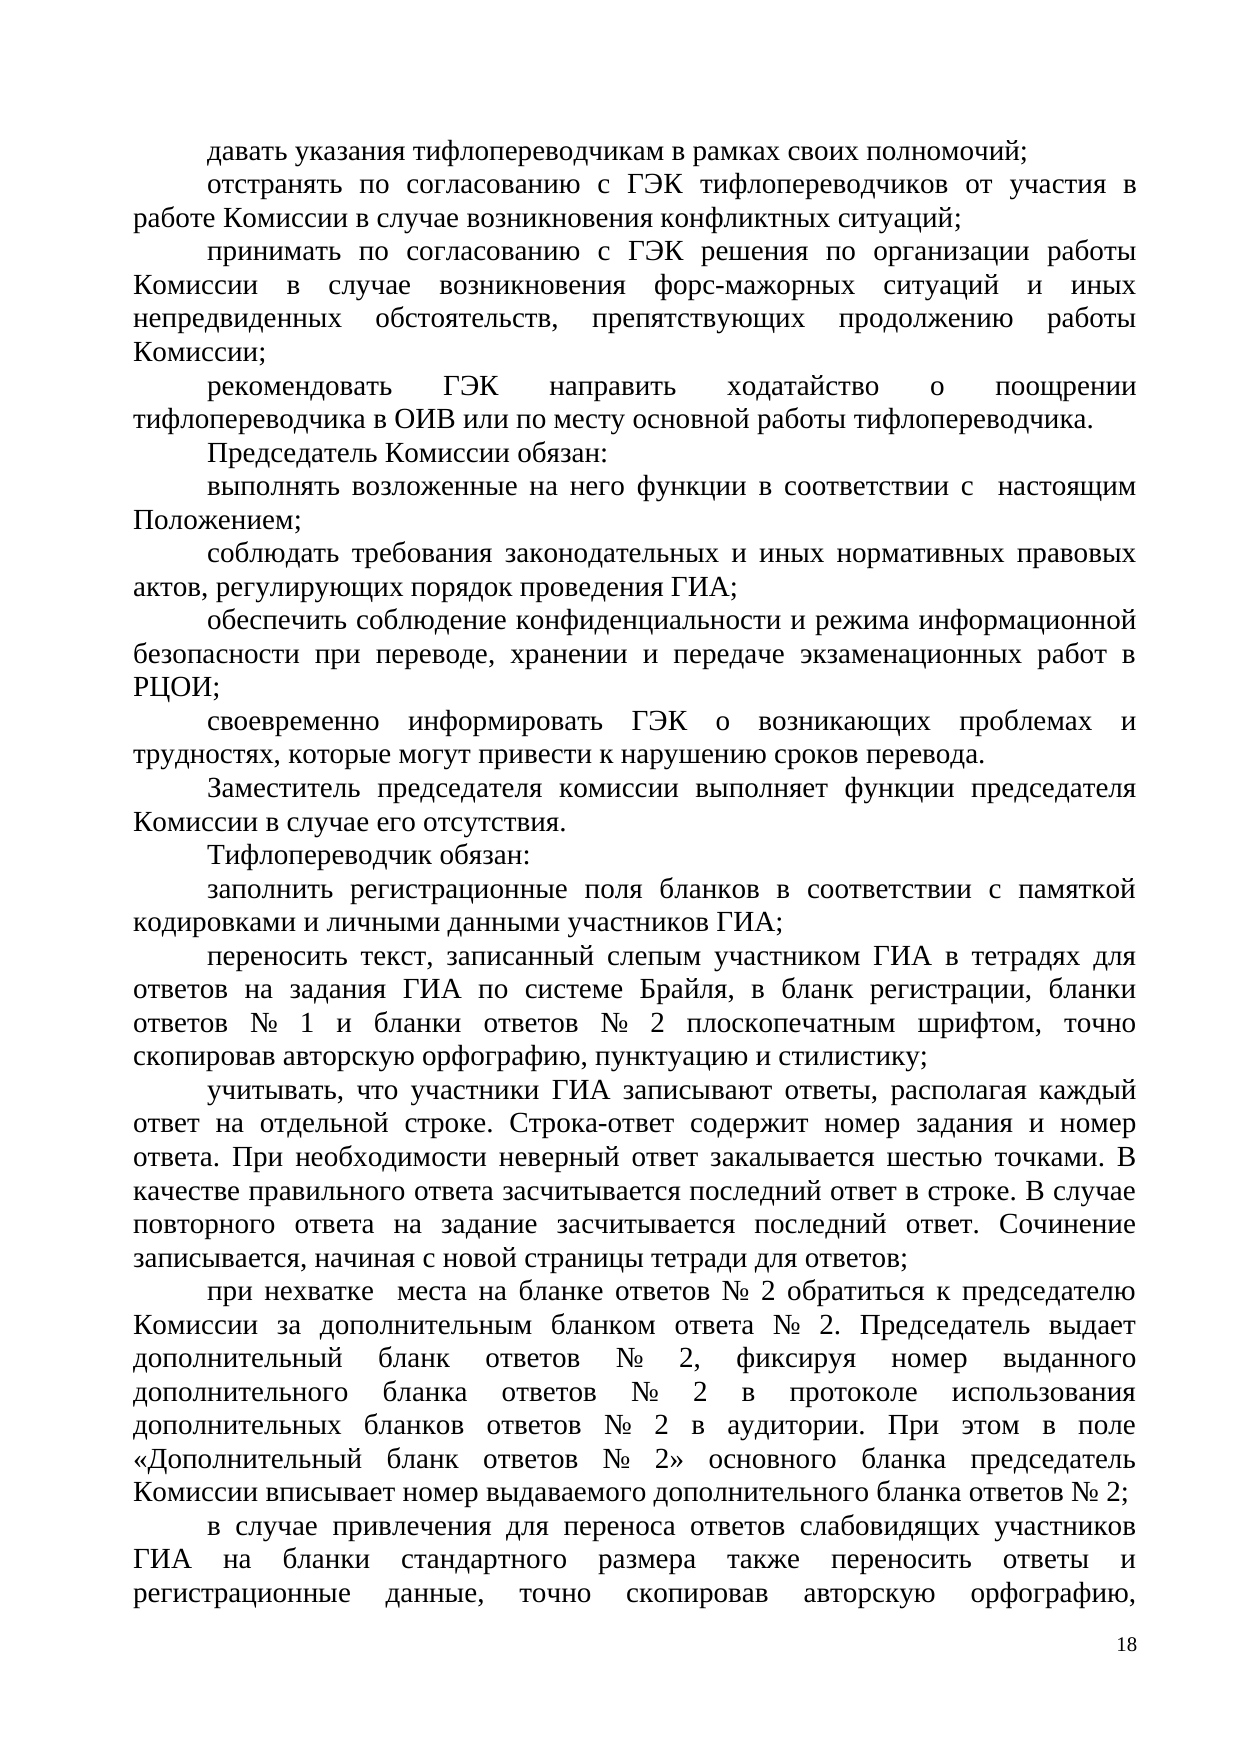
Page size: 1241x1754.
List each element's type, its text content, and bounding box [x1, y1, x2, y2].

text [133, 1508, 1137, 1609]
text обеспечить соблюдение конфиденциальности и режима информационной безопасности при переводе, хранении и передаче экзаменационных работ в РЦОИ; [133, 602, 1137, 703]
text при нехватке места на бланке ответов № 2 обратиться к председателю Комиссии за дополнительным бланком ответа № 2. Председатель выдает дополнительный бланк ответов № 2, фиксируя номер выданного дополнительного бланка ответов № 2 в протоколе использования дополнительных бланков ответов № 2 в аудитории. При этом в поле «Дополнительный бланк ответов № 2» основного бланка председатель Комиссии вписывает номер выдаваемого дополнительного бланка ответов № 2; [133, 1273, 1137, 1508]
text принимать по согласованию с ГЭК решения по организации работы Комиссии в случае возникновения форс-мажорных ситуаций и иных непредвиденных обстоятельств, препятствующих продолжению работы Комиссии; [133, 233, 1137, 368]
text выполнять возложенные на него функции в соответствии с настоящим Положением; [133, 468, 1137, 535]
text учитывать, что участники ГИА записывают ответы, располагая каждый ответ на отдельной строке. Строка-ответ содержит номер задания и номер ответа. При необходимости неверный ответ закалывается шестью точками. В качестве правильного ответа засчитывается последний ответ в строке. В случае повторного ответа на задание засчитывается последний ответ. Сочинение записывается, начиная с новой страницы тетради для ответов; [133, 1072, 1137, 1273]
text своевременно информировать ГЭК о возникающих проблемах и трудностях, которые могут привести к нарушению сроков перевода. [133, 703, 1137, 770]
text соблюдать требования законодательных и иных нормативных правовых актов, регулирующих порядок проведения ГИА; [133, 535, 1137, 602]
text отстранять по согласованию с ГЭК тифлопереводчиков от участия в работе Комиссии в случае возникновения конфликтных ситуаций; [133, 166, 1137, 233]
text переносить текст, записанный слепым участником ГИА в тетрадях для ответов на задания ГИА по системе Брайля, в бланк регистрации, бланки ответов № 1 и бланки ответов № 2 плоскопечатным шрифтом, точно скопировав авторскую орфографию, пунктуацию и стилистику; [133, 938, 1137, 1072]
text Тифлопереводчик обязан: [133, 837, 1137, 871]
text давать указания тифлопереводчикам в рамках своих полномочий; [133, 133, 1137, 166]
text рекомендовать ГЭК направить ходатайство о поощрении тифлопереводчика в ОИВ или по месту основной работы тифлопереводчика. [133, 368, 1137, 435]
text Заместитель председателя комиссии выполняет функции председателя Комиссии в случае его отсутствия. [133, 770, 1137, 837]
text Председатель Комиссии обязан: [133, 435, 1137, 468]
text заполнить регистрационные поля бланков в соответствии с памяткой кодировками и личными данными участников ГИА; [133, 871, 1137, 938]
